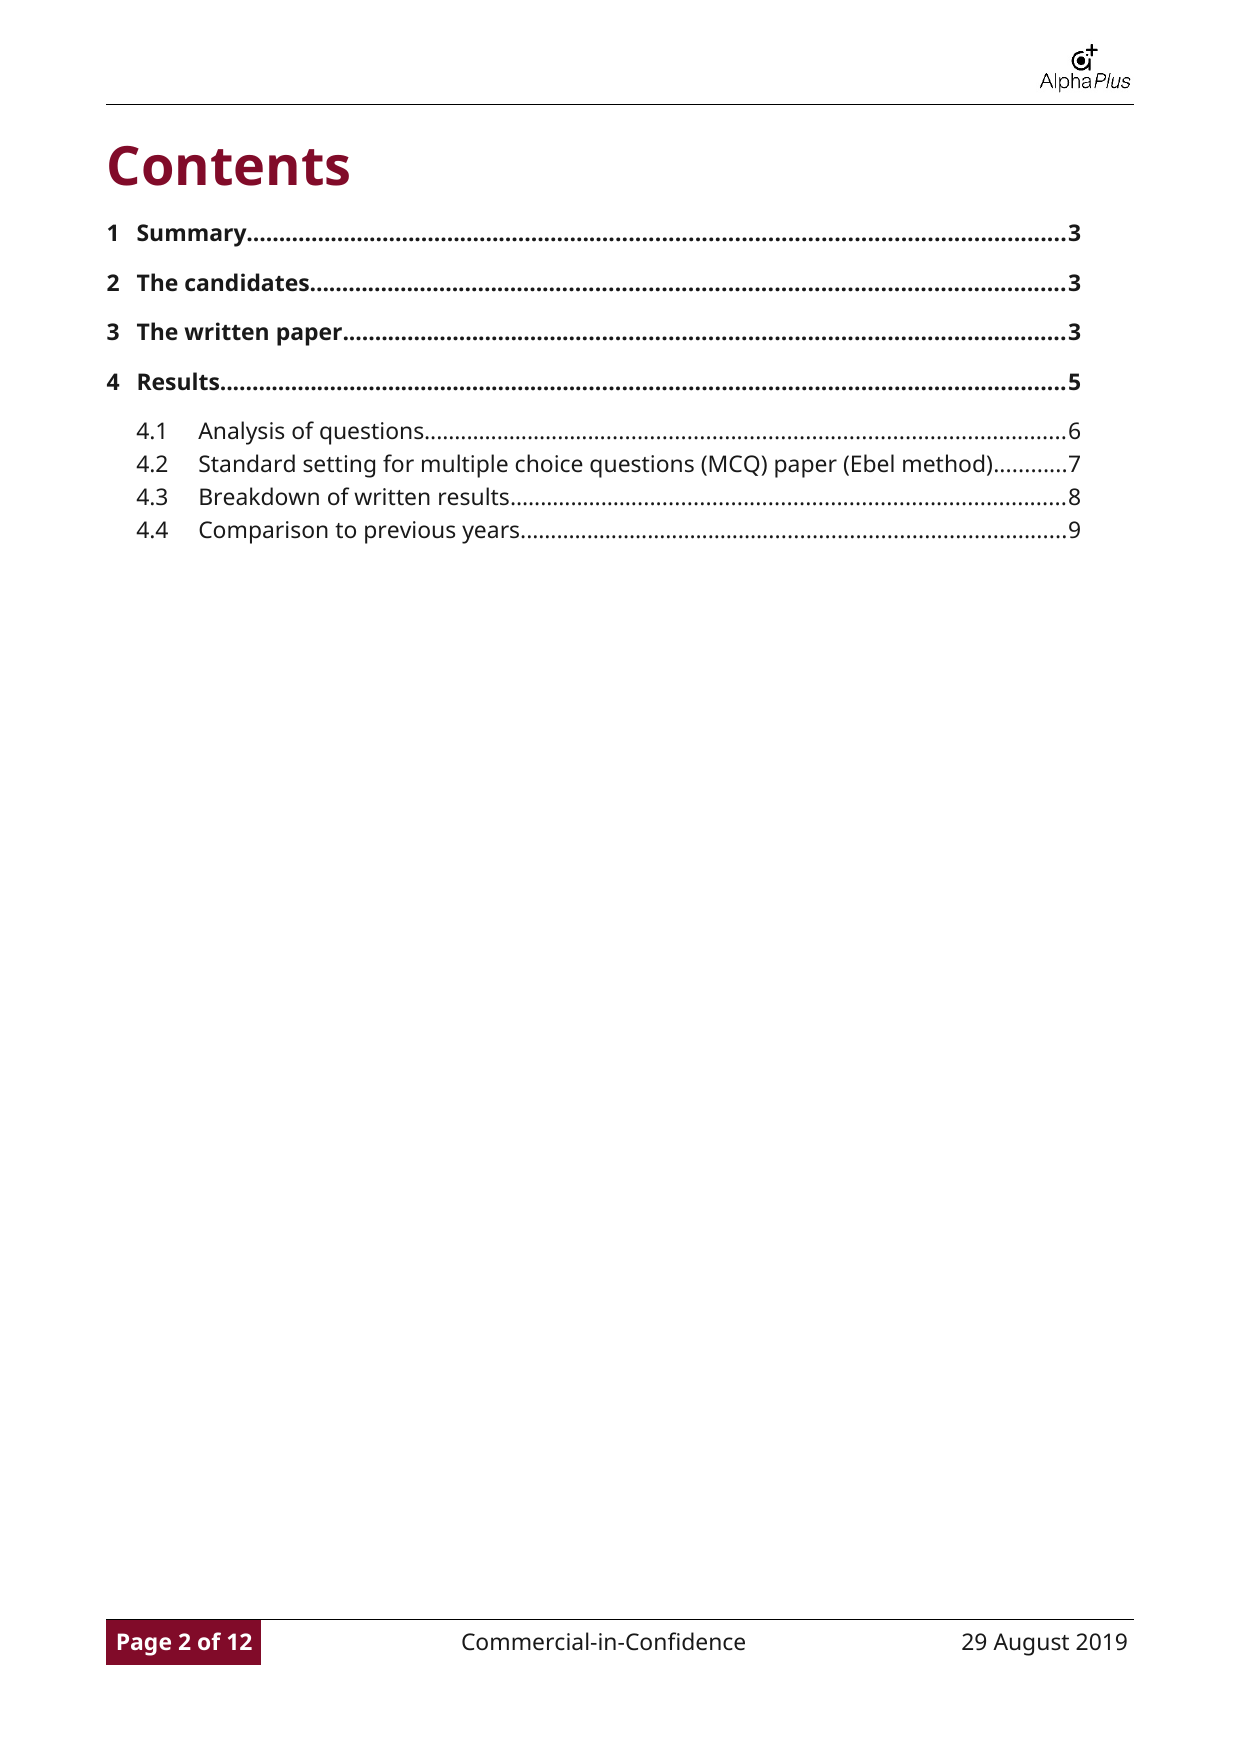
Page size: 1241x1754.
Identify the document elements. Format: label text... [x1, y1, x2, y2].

text 1 Summary 3 [106, 217, 1134, 248]
text 4.3 Breakdown of written results 8 [136, 481, 1134, 512]
text 4.1 Analysis of questions 6 [136, 415, 1134, 446]
picture [1036, 39, 1134, 97]
text 3 The written paper 3 [106, 316, 1134, 347]
subtitle Contents [106, 127, 1134, 201]
text 4.4 Comparison to previous years 9 [136, 513, 1134, 545]
text 4.2 Standard setting for multiple choice questions (MCQ) paper (Ebel method) 7 [136, 448, 1134, 479]
text 2 The candidates 3 [106, 267, 1134, 298]
text 4 Results 5 [106, 366, 1134, 397]
